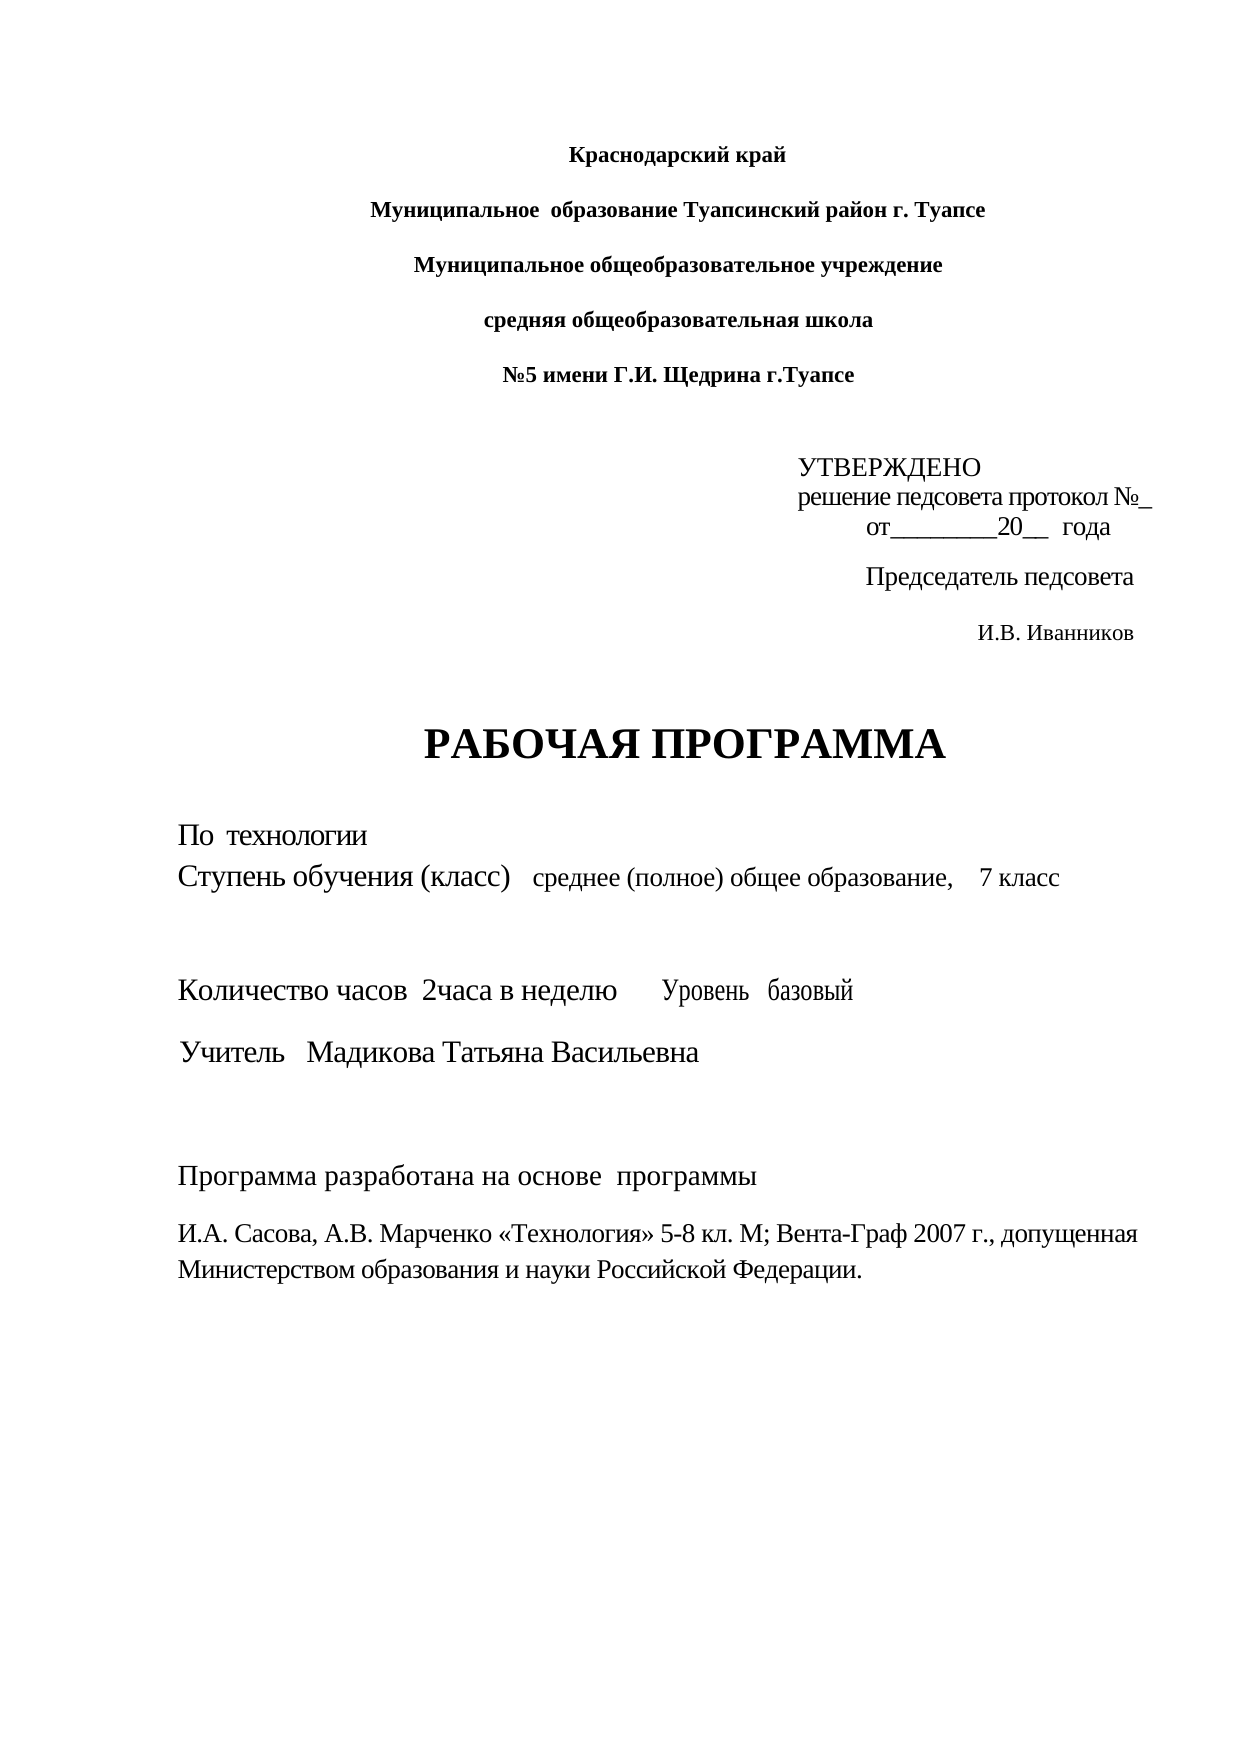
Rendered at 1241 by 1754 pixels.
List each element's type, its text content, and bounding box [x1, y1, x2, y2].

text Краснодарский край [177, 118, 1177, 173]
text Количество часов 2часа в неделю Уровень базовый [177, 972, 1181, 1007]
text УТВЕРЖДЕНО решение педсовета протокол №_ [797, 452, 1211, 511]
text от 20 года [177, 511, 1181, 541]
text Председатель педсовета [177, 562, 1181, 591]
text Муниципальное образование Туапсинский район г. Туапсе [177, 173, 1178, 228]
text №5 имени Г.И. Щедрина г.Туапсе [177, 338, 1180, 393]
text Учитель Мадикова Татьяна Васильевна [179, 1034, 1181, 1069]
text И.В. Иванников [846, 619, 1181, 646]
text И.А. Сасова, А.В. Марченко «Технология» 5-8 кл. М; Вента-Граф 2007 г., допущенная Министерством образования и науки Российской Федерации. [177, 1217, 1181, 1284]
text Муниципальное общеобразовательное учреждение средняя общеобразовательная школа [177, 228, 1180, 338]
text РАБОЧАЯ ПРОГРАММА [424, 728, 1181, 758]
text По технологии Ступень обучения (класс) среднее (полное) общее образование, 7 класс [177, 816, 1240, 893]
text Программа разработана на основе программы [177, 1158, 1181, 1191]
